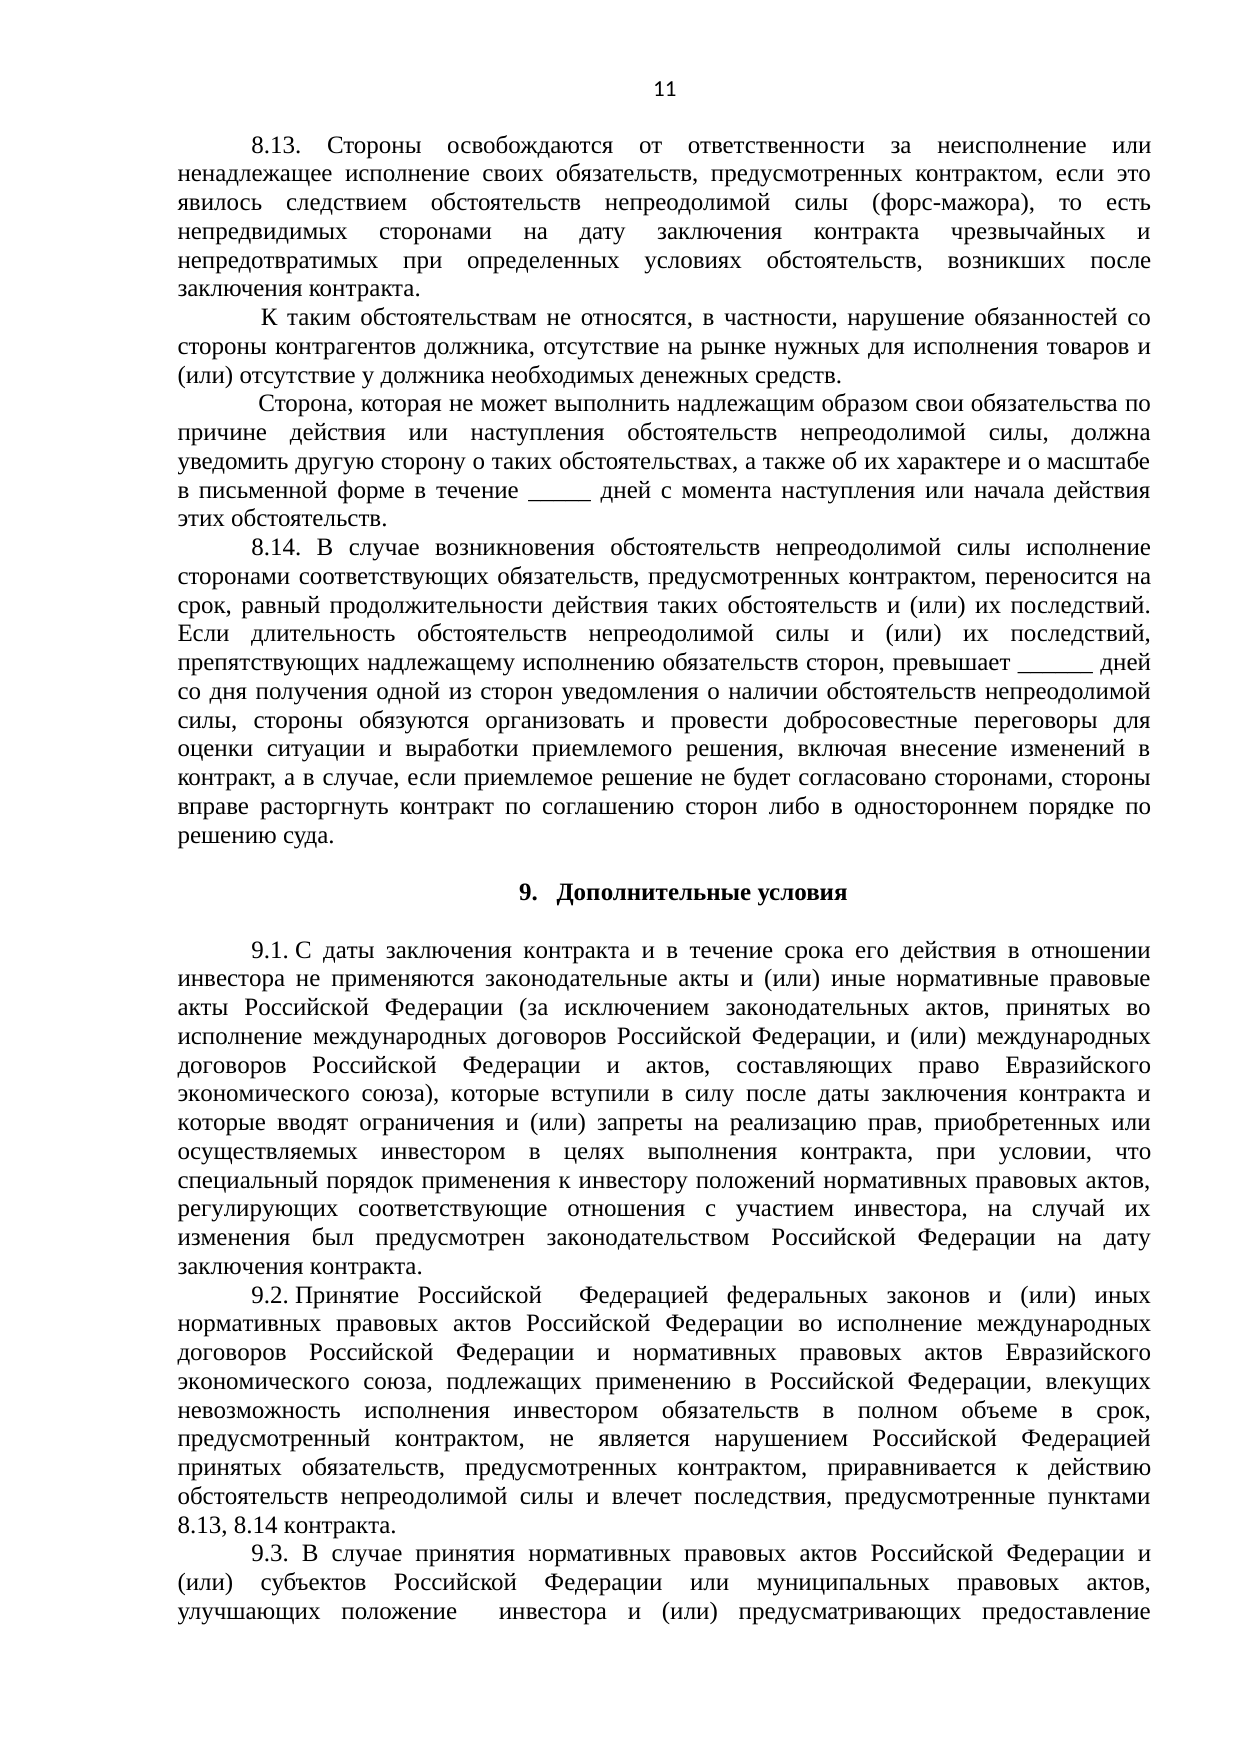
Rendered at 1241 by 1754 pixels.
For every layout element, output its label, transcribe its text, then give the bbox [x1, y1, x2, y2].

subtitle Сторона, которая не может выполнить надлежащим образом свои обязательства по причине действия или наступления обстоятельств непреодолимой силы, должна уведомить другую сторону о таких обстоятельствах, а также об их характере и о масштабе в письменной форме в течение _____ дней с момента наступления или начала действия этих обстоятельств. [177, 388, 1152, 532]
text 9.1. С даты заключения контракта и в течение срока его действия в отношении инвестора не применяются законодательные акты и (или) иные нормативные правовые акты Российской Федерации (за исключением законодательных актов, принятых во исполнение международных договоров Российской Федерации, и (или) международных договоров Российской Федерации и актов, составляющих право Евразийского экономического союза), которые вступили в силу после даты заключения контракта и которые вводят ограничения и (или) запреты на реализацию прав, приобретенных или осуществляемых инвестором в целях выполнения контракта, при условии, что специальный порядок применения к инвестору положений нормативных правовых актов, регулирующих соответствующие отношения с участием инвестора, на случай их изменения был предусмотрен законодательством Российской Федерации на дату заключения контракта. [177, 935, 1152, 1280]
text 9.2. Принятие Российской Федерацией федеральных законов и (или) иных нормативных правовых актов Российской Федерации во исполнение международных договоров Российской Федерации и нормативных правовых актов Евразийского экономического союза, подлежащих применению в Российской Федерации, влекущих невозможность исполнения инвестором обязательств в полном объеме в срок, предусмотренный контрактом, не является нарушением Российской Федерацией принятых обязательств, предусмотренных контрактом, приравнивается к действию обстоятельств непреодолимой силы и влечет последствия, предусмотренные пунктами 8.13, 8.14 контракта. [177, 1280, 1152, 1538]
subtitle Дополнительные условия [215, 877, 1152, 906]
subtitle 8.13. Стороны освобождаются от ответственности за неисполнение или ненадлежащее исполнение своих обязательств, предусмотренных контрактом, если это явилось следствием обстоятельств непреодолимой силы (форс-мажора), то есть непредвидимых сторонами на дату заключения контракта чрезвычайных и непредотвратимых при определенных условиях обстоятельств, возникших после заключения контракта. [177, 130, 1152, 302]
subtitle 8.14. В случае возникновения обстоятельств непреодолимой силы исполнение сторонами соответствующих обязательств, предусмотренных контрактом, переносится на срок, равный продолжительности действия таких обстоятельств и (или) их последствий. Если длительность обстоятельств непреодолимой силы и (или) их последствий, препятствующих надлежащему исполнению обязательств сторон, превышает ______ дней со дня получения одной из сторон уведомления о наличии обстоятельств непреодолимой силы, стороны обязуются организовать и провести добросовестные переговоры для оценки ситуации и выработки приемлемого решения, включая внесение изменений в контракт, а в случае, если приемлемое решение не будет согласовано сторонами, стороны вправе расторгнуть контракт по соглашению сторон либо в одностороннем порядке по решению суда. [177, 532, 1152, 848]
subtitle К таким обстоятельствам не относятся, в частности, нарушение обязанностей со стороны контрагентов должника, отсутствие на рынке нужных для исполнения товаров и (или) отсутствие у должника необходимых денежных средств. [177, 302, 1152, 388]
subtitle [177, 1538, 1152, 1625]
